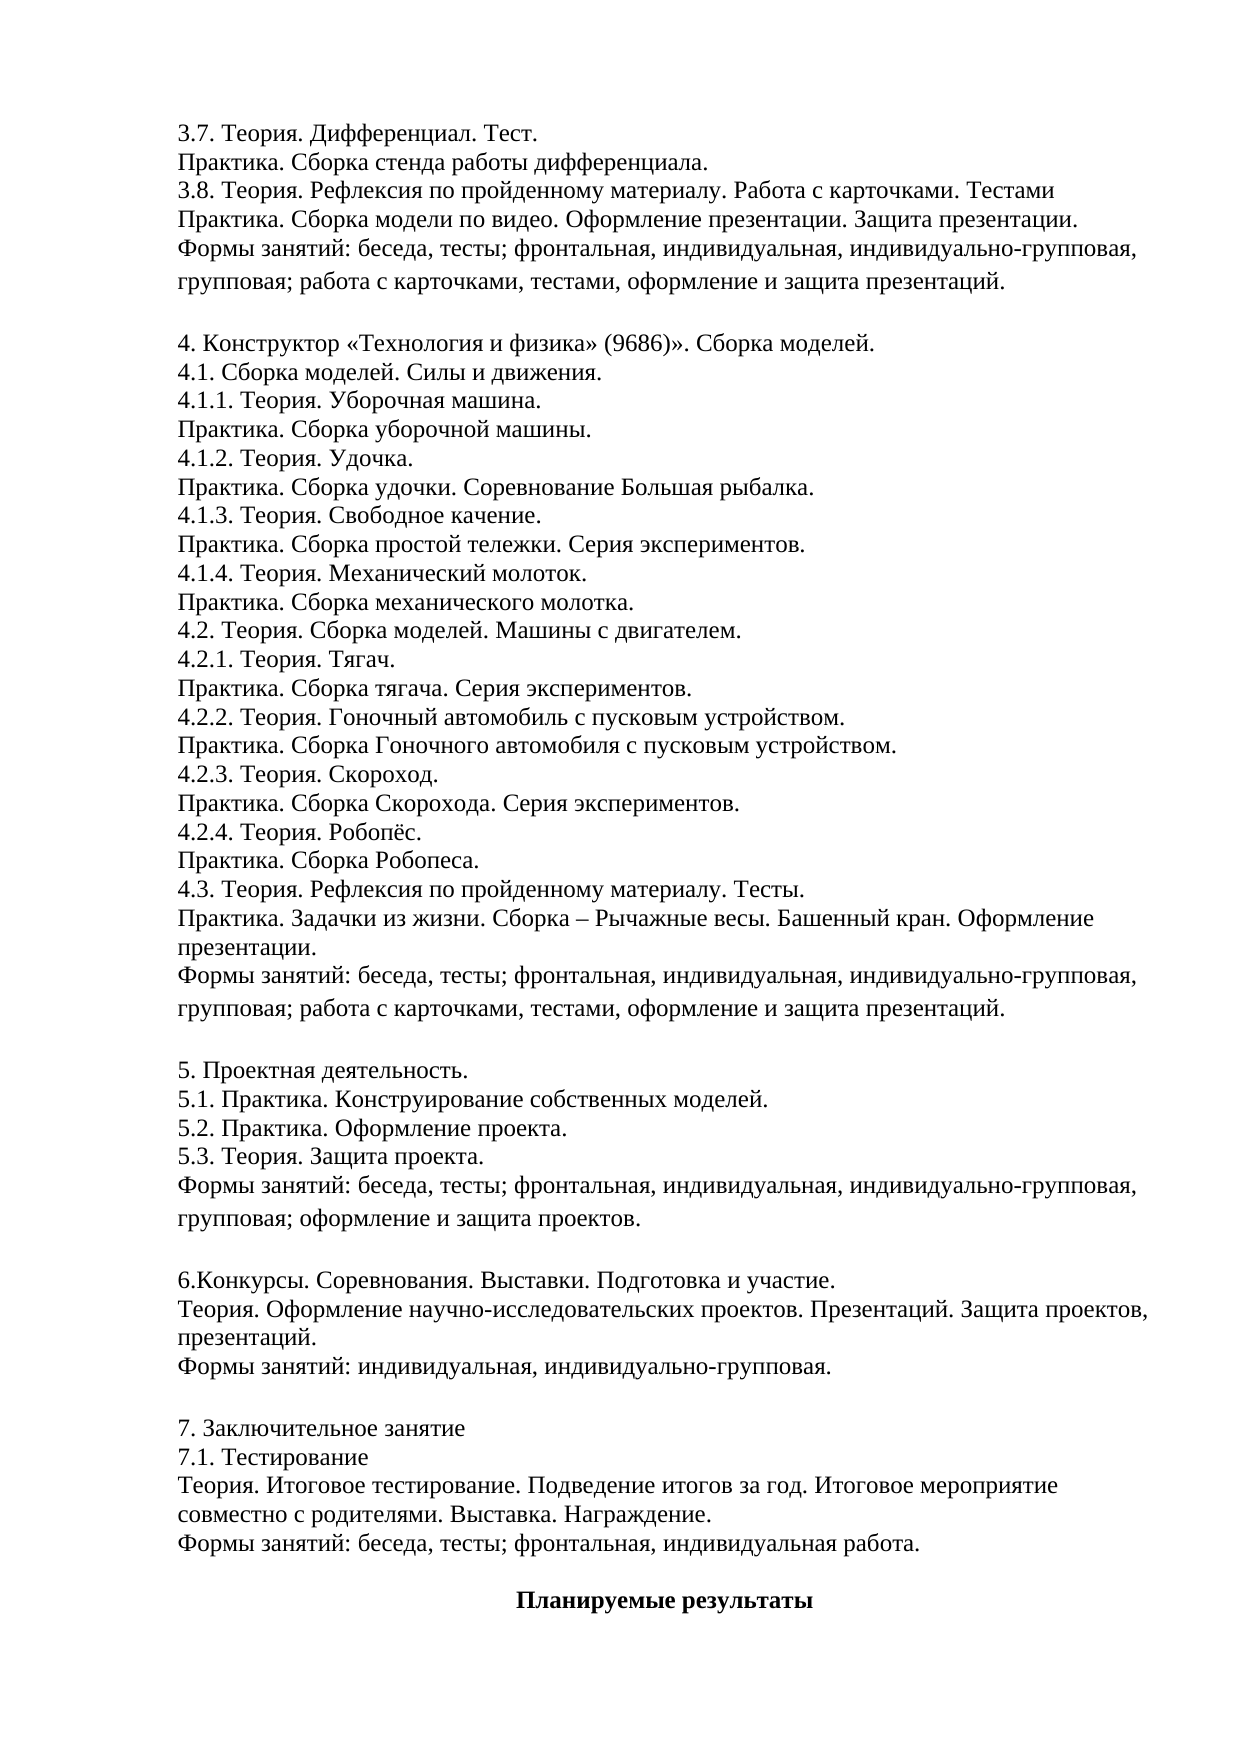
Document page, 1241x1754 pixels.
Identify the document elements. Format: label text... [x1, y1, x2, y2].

text Практика. Сборка Робопеса. [177, 845, 1152, 874]
text Практика. Сборка стенда работы дифференциала. [177, 147, 1152, 176]
text 6.Конкурсы. Соревнования. Выставки. Подготовка и участие. [177, 1265, 1152, 1294]
text Практика. Сборка тягача. Серия экспериментов. [177, 673, 1152, 702]
text 4.1.2. Теория. Удочка. [177, 443, 1152, 472]
text 5.1. Практика. Конструирование собственных моделей. [177, 1084, 1152, 1113]
text Практика. Сборка Скорохода. Серия экспериментов. [177, 788, 1152, 817]
text Практика. Сборка модели по видео. Оформление презентации. Защита презентации. [177, 204, 1152, 233]
text 4. Конструктор «Технология и физика» (9686)». Сборка моделей. [177, 328, 346, 357]
text Практика. Сборка удочки. Соревнование Большая рыбалка. [177, 472, 1152, 500]
text 5.3. Теория. Защита проекта. [177, 1141, 1152, 1170]
text 4.1.4. Теория. Механический молоток. [177, 558, 1152, 587]
text Формы занятий: индивидуальная, индивидуально-групповая. [177, 1351, 1152, 1380]
text 4.3. Теория. Рефлексия по пройденному материалу. Тесты. [177, 874, 1152, 903]
text 4.2.2. Теория. Гоночный автомобиль с пусковым устройством. [177, 702, 1152, 730]
text 4.2.3. Теория. Скороход. [177, 759, 1152, 788]
text Практика. Сборка механического молотка. [177, 587, 1152, 615]
text Практика. Сборка простой тележки. Серия экспериментов. [177, 529, 1152, 558]
text Практика. Задачки из жизни. Сборка – Рычажные весы. Башенный кран. Оформление презентации. [177, 903, 1152, 960]
text 4.2.1. Теория. Тягач. [177, 644, 1152, 673]
text Формы занятий: беседа, тесты; фронтальная, индивидуальная работа. [177, 1528, 1152, 1557]
text 7. Заключительное занятие [177, 1413, 1152, 1442]
text 4. Конструктор «Технология и физика» (9686)». Сборка моделей. [671, 328, 1152, 357]
text 4.1.3. Теория. Свободное качение. [177, 500, 1152, 529]
text 3.8. Теория. Рефлексия по пройденному материалу. Работа с карточками. Тестами [177, 176, 1152, 204]
text Практика. Сборка уборочной машины. [177, 414, 1152, 443]
text Планируемые результаты [177, 1586, 1152, 1614]
text Формы занятий: беседа, тесты; фронтальная, индивидуальная, индивидуально-групповая, групповая; работа с карточками, тестами, оформление и защита презентаций. [177, 233, 1152, 295]
text 5.2. Практика. Оформление проекта. [177, 1113, 1152, 1141]
text Теория. Оформление научно-исследовательских проектов. Презентаций. Защита проектов, презентаций. [177, 1294, 1152, 1351]
text 3.7. Теория. Дифференциал. Тест. [177, 118, 1152, 147]
text Формы занятий: беседа, тесты; фронтальная, индивидуальная, индивидуально-групповая, групповая; оформление и защита проектов. [177, 1170, 1152, 1232]
text Практика. Сборка Гоночного автомобиля с пусковым устройством. [177, 730, 1152, 759]
text 4.1.1. Теория. Уборочная машина. [177, 385, 1152, 414]
text 5. Проектная деятельность. [177, 1055, 1152, 1084]
text 4.2. Теория. Сборка моделей. Машины с двигателем. [177, 615, 1152, 644]
text 7.1. Тестирование Теория. Итоговое тестирование. Подведение итогов за год. Итоговое мероприятие совместно с родителями. Выставка. Награждение. [177, 1442, 1152, 1528]
text 4.2.4. Теория. Робопёс. [177, 817, 1152, 845]
text Формы занятий: беседа, тесты; фронтальная, индивидуальная, индивидуально-групповая, групповая; работа с карточками, тестами, оформление и защита презентаций. [177, 960, 1152, 1022]
text 4.1. Сборка моделей. Силы и движения. [177, 357, 1152, 385]
